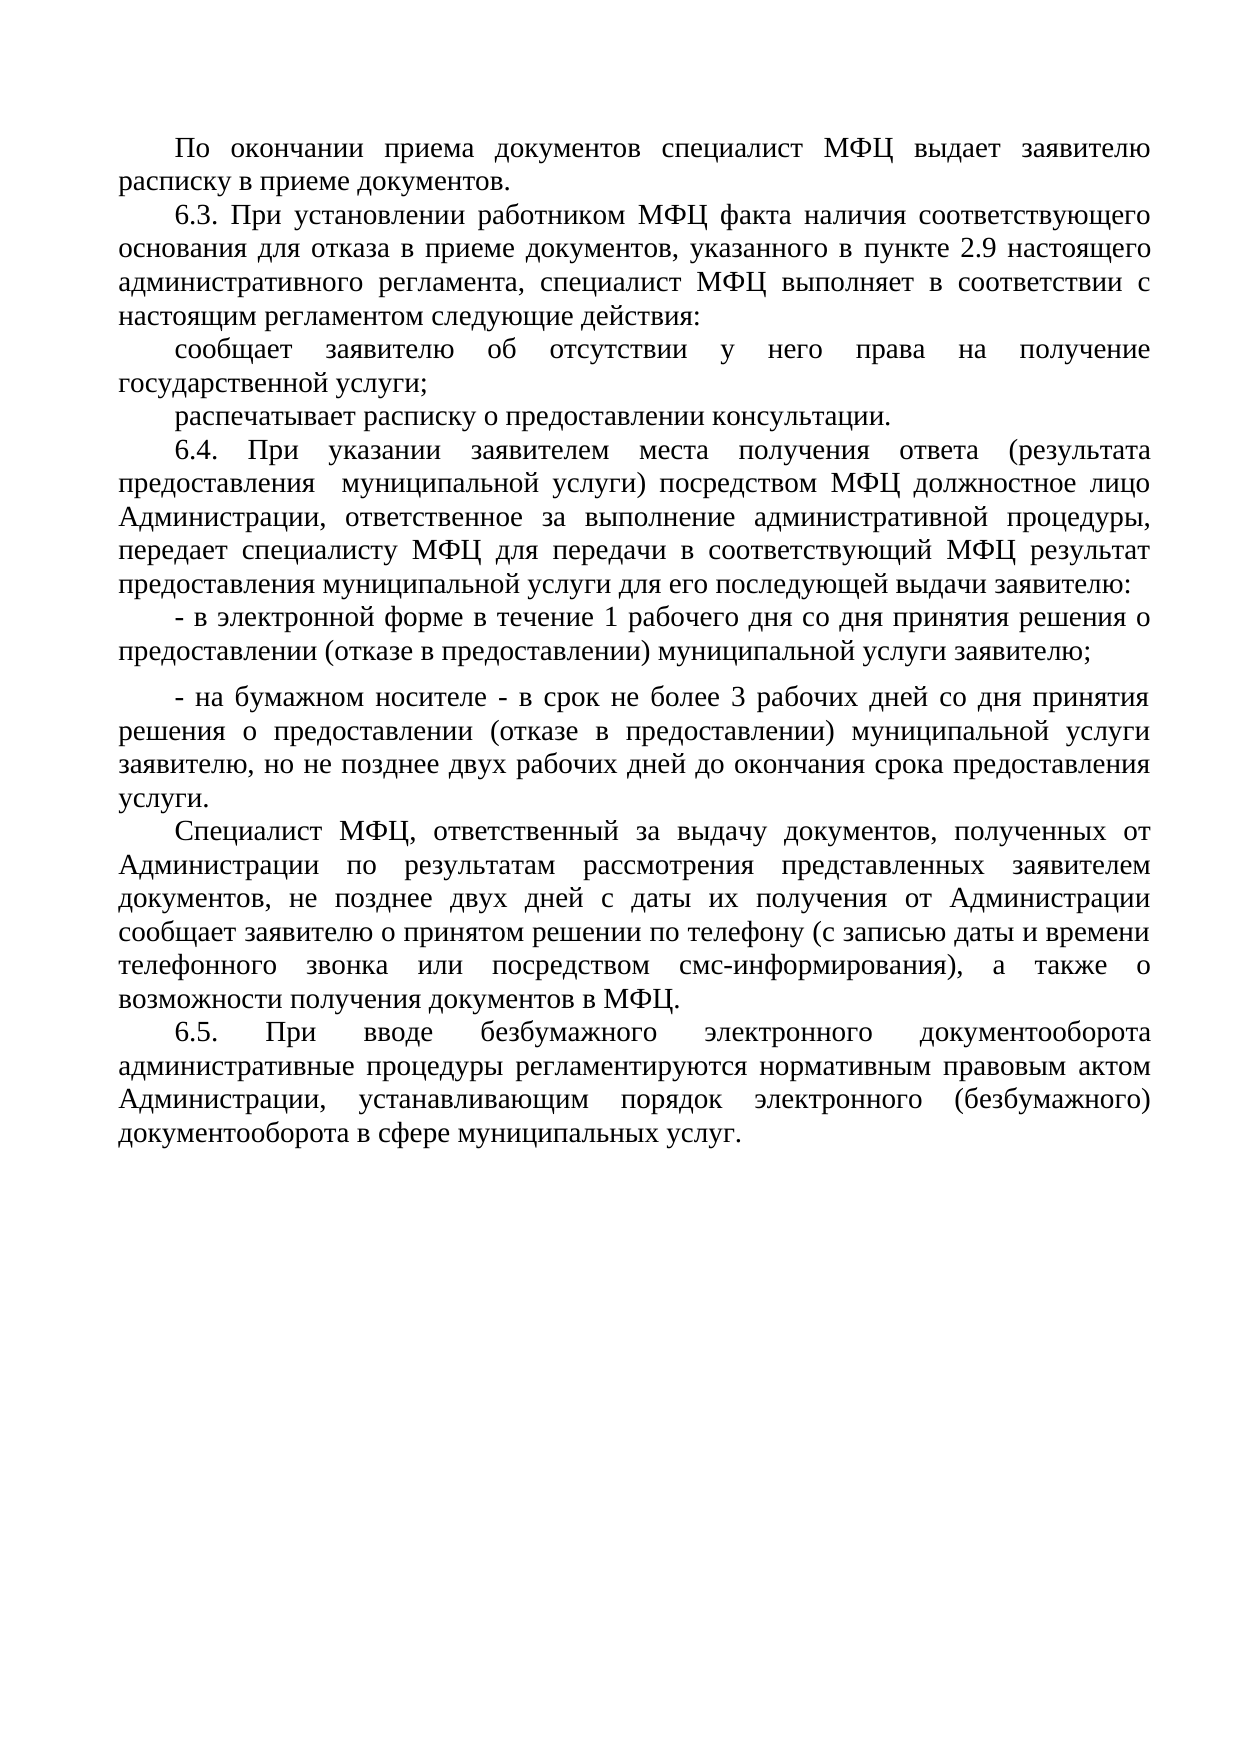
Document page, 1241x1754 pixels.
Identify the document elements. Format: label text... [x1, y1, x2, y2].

text сообщает заявителю об отсутствии у него права на получение государственной услуги; [118, 331, 1152, 398]
text распечатывает расписку о предоставлении консультации. [118, 398, 1152, 432]
text - в электронной форме в течение 1 рабочего дня со дня принятия решения о предоставлении (отказе в предоставлении) муниципальной услуги заявителю; [118, 599, 1152, 667]
text - на бумажном носителе - в срок не более 3 рабочих дней со дня принятия решения о предоставлении (отказе в предоставлении) муниципальной услуги заявителю, но не позднее двух рабочих дней до окончания срока предоставления услуги. [118, 679, 1152, 813]
text 6.5. При вводе безбумажного электронного документооборота административные процедуры регламентируются нормативным правовым актом Администрации, устанавливающим порядок электронного (безбумажного) документооборота в сфере муниципальных услуг. [118, 1014, 1152, 1149]
text Специалист МФЦ, ответственный за выдачу документов, полученных от Администрации по результатам рассмотрения представленных заявителем документов, не позднее двух дней с даты их получения от Администрации сообщает заявителю о принятом решении по телефону (с записью даты и времени телефонного звонка или посредством смс-информирования), а также о возможности получения документов в МФЦ. [118, 813, 1152, 1014]
text По окончании приема документов специалист МФЦ выдает заявителю расписку в приеме документов. [118, 130, 1152, 197]
text 6.3. При установлении работником МФЦ факта наличия соответствующего основания для отказа в приеме документов, указанного в пункте 2.9 настоящего административного регламента, специалист МФЦ выполняет в соответствии с настоящим регламентом следующие действия: [118, 197, 1152, 331]
text 6.4. При указании заявителем места получения ответа (результата предоставления муниципальной услуги) посредством МФЦ должностное лицо Администрации, ответственное за выполнение административной процедуры, передает специалисту МФЦ для передачи в соответствующий МФЦ результат предоставления муниципальной услуги для его последующей выдачи заявителю: [118, 432, 1152, 599]
